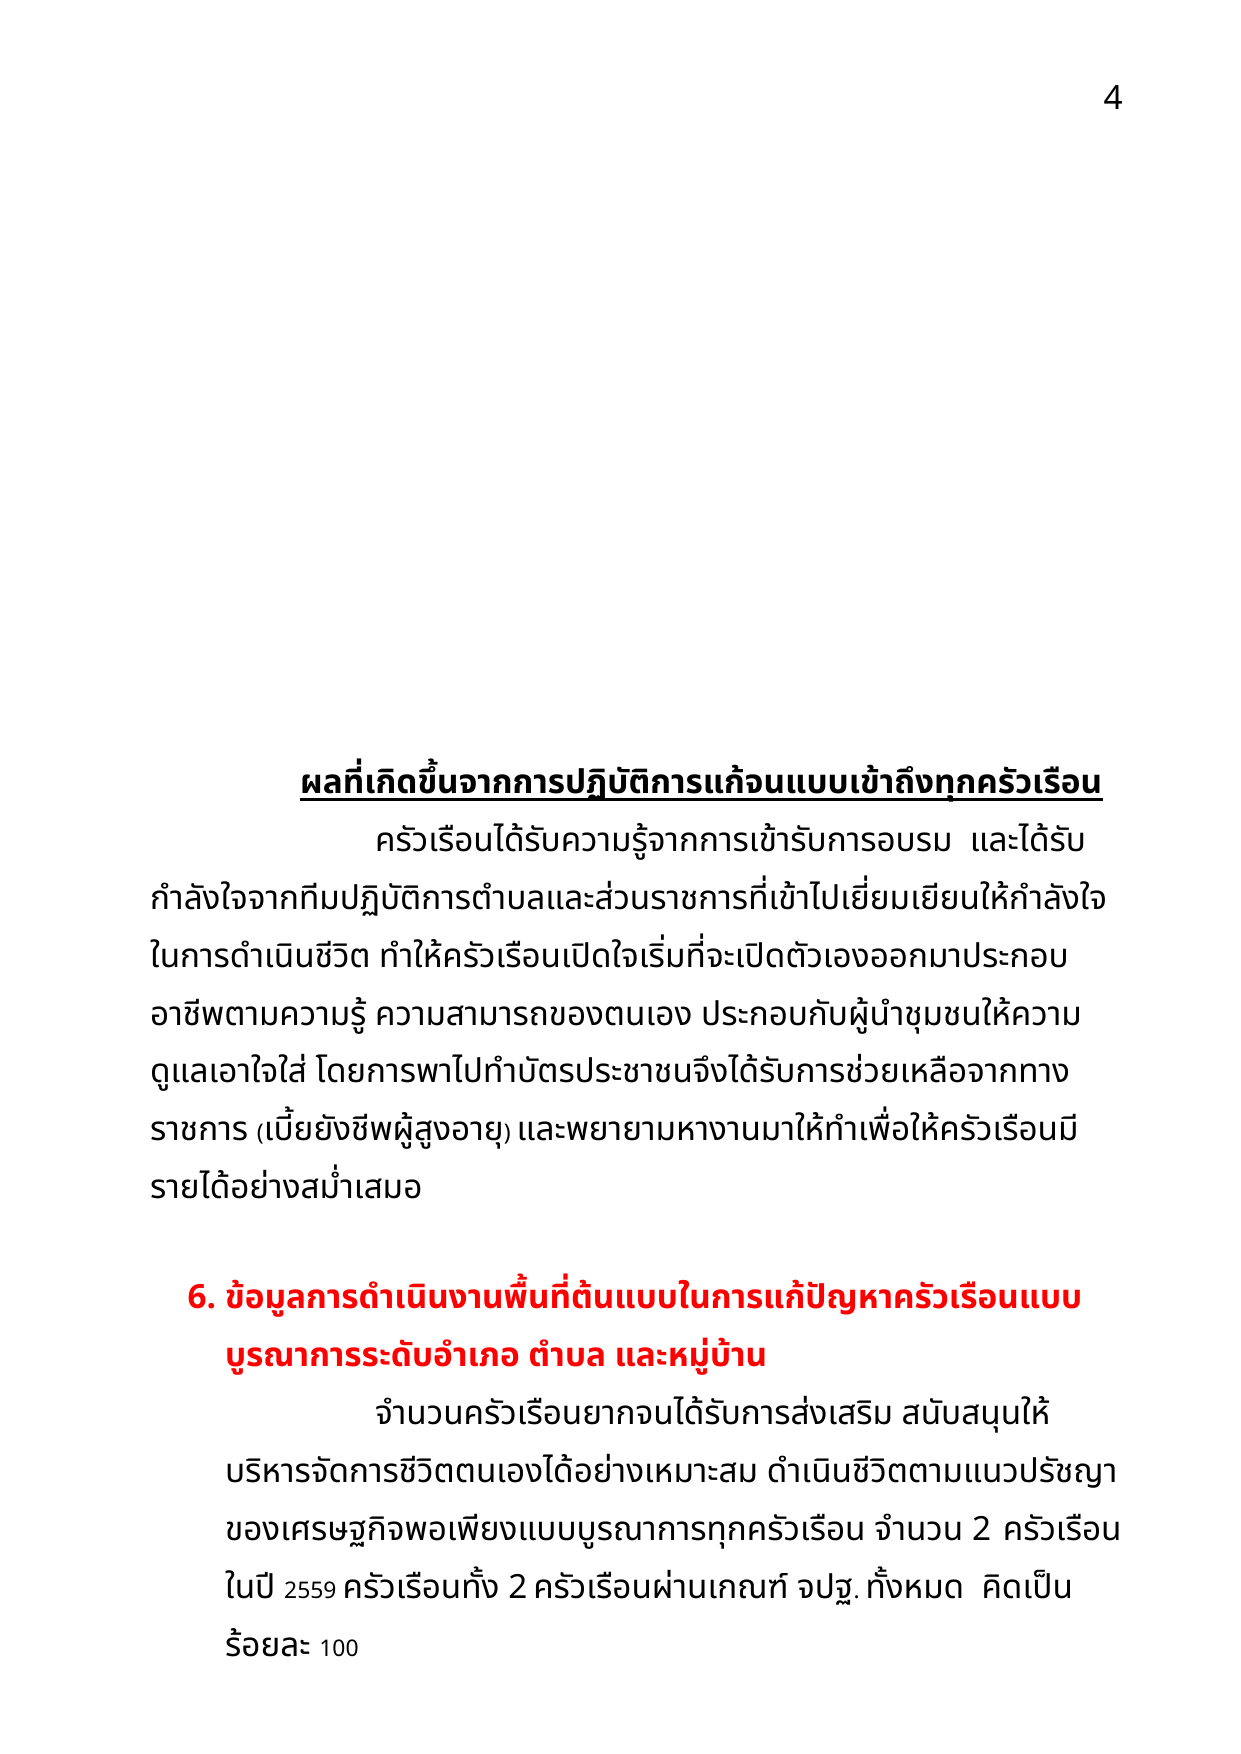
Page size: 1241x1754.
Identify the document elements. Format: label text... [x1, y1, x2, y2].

text ครัวเรือนได้รับความรู้จากการเข้ารับการอบรม และได้รับกำลังใจจากทีมปฏิบัติการตำบลและส่วนราชการที่เข้าไปเยี่ยมเยียนให้กำลังใจในการดำเนินชีวิต ทำให้ครัวเรือนเปิดใจเริ่มที่จะเปิดตัวเองออกมาประกอบอาชีพตามความรู้ ความสามารถของตนเอง ประกอบกับผู้นำชุมชนให้ความดูแลเอาใจใส่ โดยการพาไปทำบัตรประชาชนจึงได้รับการช่วยเหลือจากทางราชการ (เบี้ยยังชีพผู้สูงอายุ) และพยายามหางานมาให้ทำเพื่อให้ครัวเรือนมีรายได้อย่างสม่ำเสมอ [150, 816, 1122, 1214]
list จำนวนครัวเรือนยากจนได้รับการส่งเสริม สนับสนุนให้บริหารจัดการชีวิตตนเองได้อย่างเหมาะสม ดำเนินชีวิตตามแนวปรัชญาของเศรษฐกิจพอเพียงแบบบูรณาการทุกครัวเรือน จำนวน 2 ครัวเรือน ในปี 2559 ครัวเรือนทั้ง 2 ครัวเรือนผ่านเกณฑ์ จปฐ. ทั้งหมด คิดเป็นร้อยละ 100 [225, 1389, 1122, 1672]
list ข้อมูลการดำเนินงานพื้นที่ต้นแบบในการแก้ปัญหาครัวเรือนแบบบูรณาการระดับอำเภอ ตำบล และหมู่บ้าน [187, 1273, 1122, 1382]
text ผลที่เกิดขึ้นจากการปฏิบัติการแก้จนแบบเข้าถึงทุกครัวเรือน [150, 758, 1122, 808]
